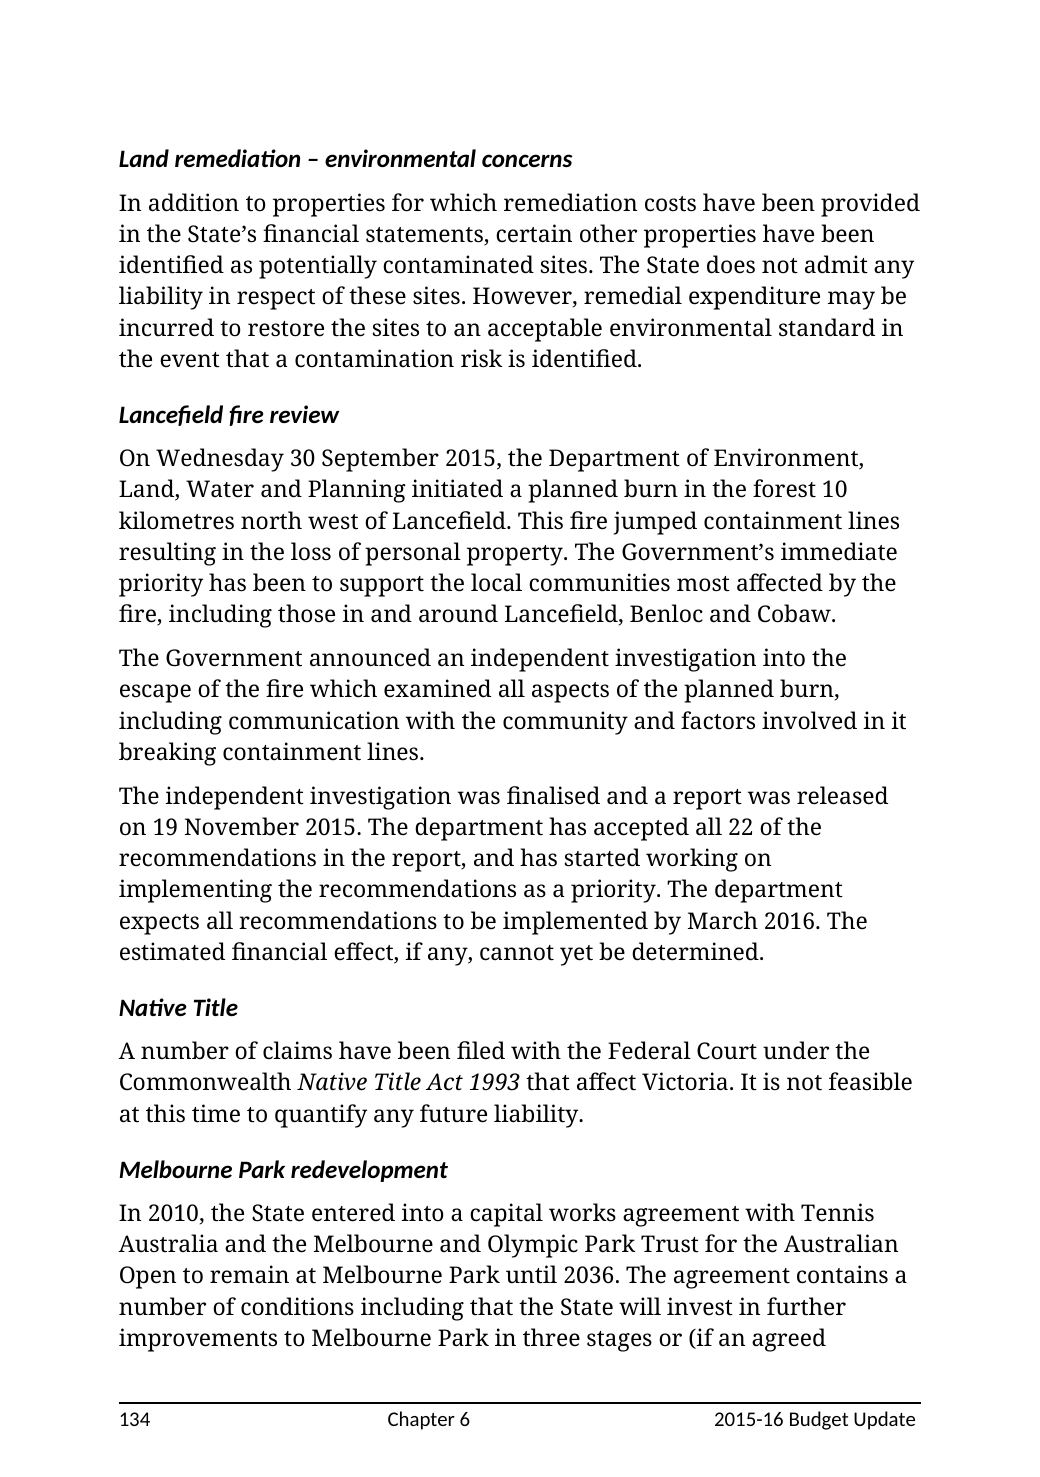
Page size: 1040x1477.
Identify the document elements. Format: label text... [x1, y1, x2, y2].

text The Government announced an independent investigation into the escape of the fire which examined all aspects of the planned burn, including communication with the community and factors involved in it breaking containment lines. [118, 642, 921, 767]
text A number of claims have been filed with the Federal Court under the Commonwealth Native Title Act 1993 that affect Victoria. It is not feasible at this time to quantify any future liability. [118, 1035, 921, 1129]
subtitle Melbourne Park redevelopment [118, 1154, 921, 1184]
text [118, 1197, 921, 1353]
subtitle Native Title [118, 992, 921, 1023]
text On Wednesday 30 September 2015, the Department of Environment, Land, Water and Planning initiated a planned burn in the forest 10 kilometres north west of Lancefield. This fire jumped containment lines resulting in the loss of personal property. The Government’s immediate priority has been to support the local communities most affected by the fire, including those in and around Lancefield, Benloc and Cobaw. [118, 442, 921, 629]
subtitle Lancefield fire review [118, 399, 921, 429]
text In addition to properties for which remediation costs have been provided in the State’s financial statements, certain other properties have been identified as potentially contaminated sites. The State does not admit any liability in respect of these sites. However, remedial expenditure may be incurred to restore the sites to an acceptable environmental standard in the event that a contamination risk is identified. [118, 187, 921, 374]
subtitle Land remediation – environmental concerns [118, 143, 921, 174]
text The independent investigation was finalised and a report was released on 19 November 2015. The department has accepted all 22 of the recommendations in the report, and has started working on implementing the recommendations as a priority. The department expects all recommendations to be implemented by March 2016. The estimated financial effect, if any, cannot yet be determined. [118, 779, 921, 967]
